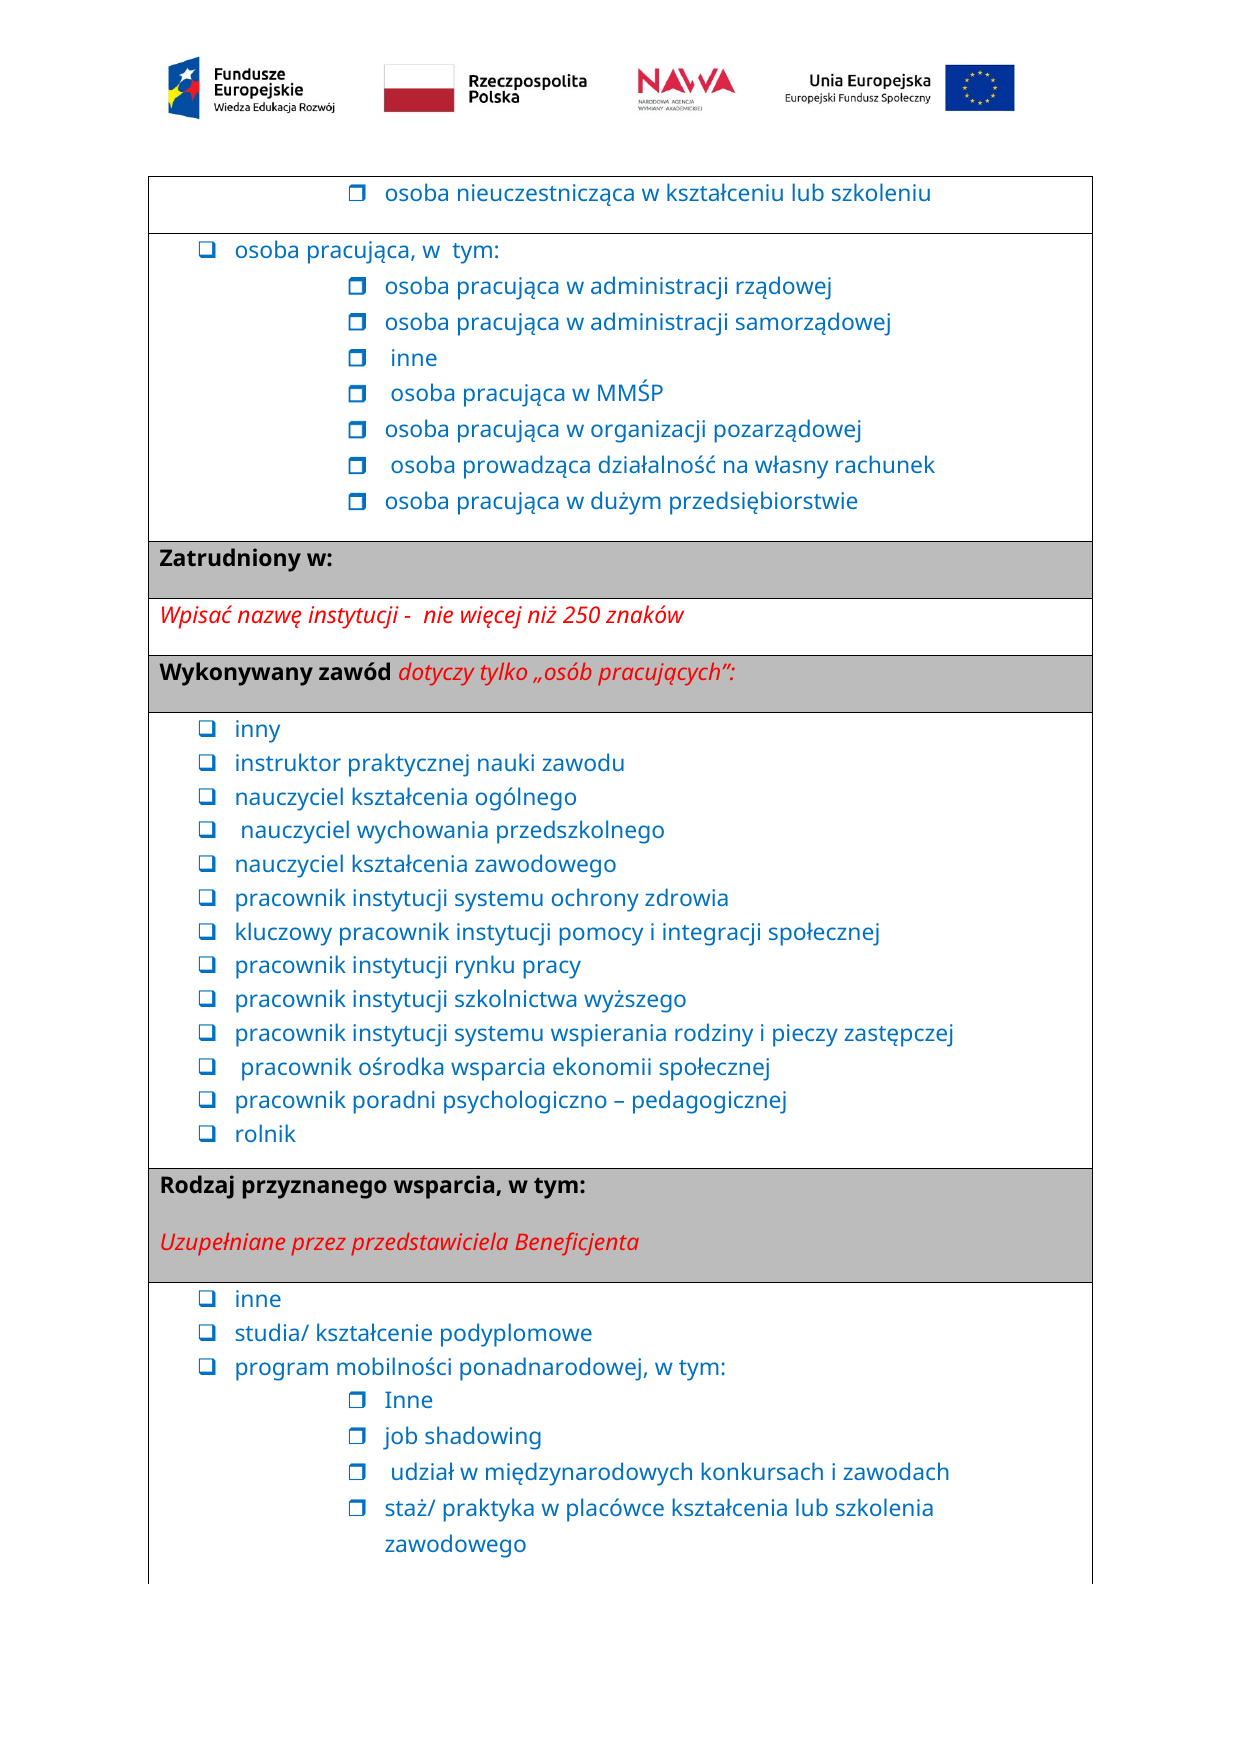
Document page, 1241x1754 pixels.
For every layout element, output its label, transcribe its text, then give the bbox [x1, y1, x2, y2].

table_cell osoba bierna zawodowo, w tym: inne osoba ucząca się osoba nieuczestnicząca w kształceniu lub szkoleniu [149, 177, 1092, 233]
table_cell Rodzaj przyznanego wsparcia, w tym: Uzupełniane przez przedstawiciela Beneficjenta [149, 1169, 1092, 1282]
table_cell Zatrudniony w: [149, 542, 1092, 598]
picture [147, 29, 1034, 148]
table_cell inny instruktor praktycznej nauki zawodu nauczyciel kształcenia ogólnego nauczyciel wychowania przedszkolnego nauczyciel kształcenia zawodowego pracownik instytucji systemu ochrony zdrowia kluczowy pracownik instytucji pomocy i integracji społecznej pracownik instytucji rynku pracy pracownik instytucji szkolnictwa wyższego pracownik instytucji systemu wspierania rodziny i pieczy zastępczej pracownik ośrodka wsparcia ekonomii społecznej pracownik poradni psychologiczno – pedagogicznej rolnik [149, 713, 1092, 1168]
table_cell Wykonywany zawód dotyczy tylko „osób pracujących”: [149, 656, 1092, 712]
table_cell Wpisać nazwę instytucji - nie więcej niż 250 znaków [149, 599, 1092, 655]
table_cell osoba pracująca, w tym: osoba pracująca w administracji rządowej osoba pracująca w administracji samorządowej inne osoba pracująca w MMŚP osoba pracująca w organizacji pozarządowej osoba prowadząca działalność na własny rachunek osoba pracująca w dużym przedsiębiorstwie [149, 234, 1092, 541]
